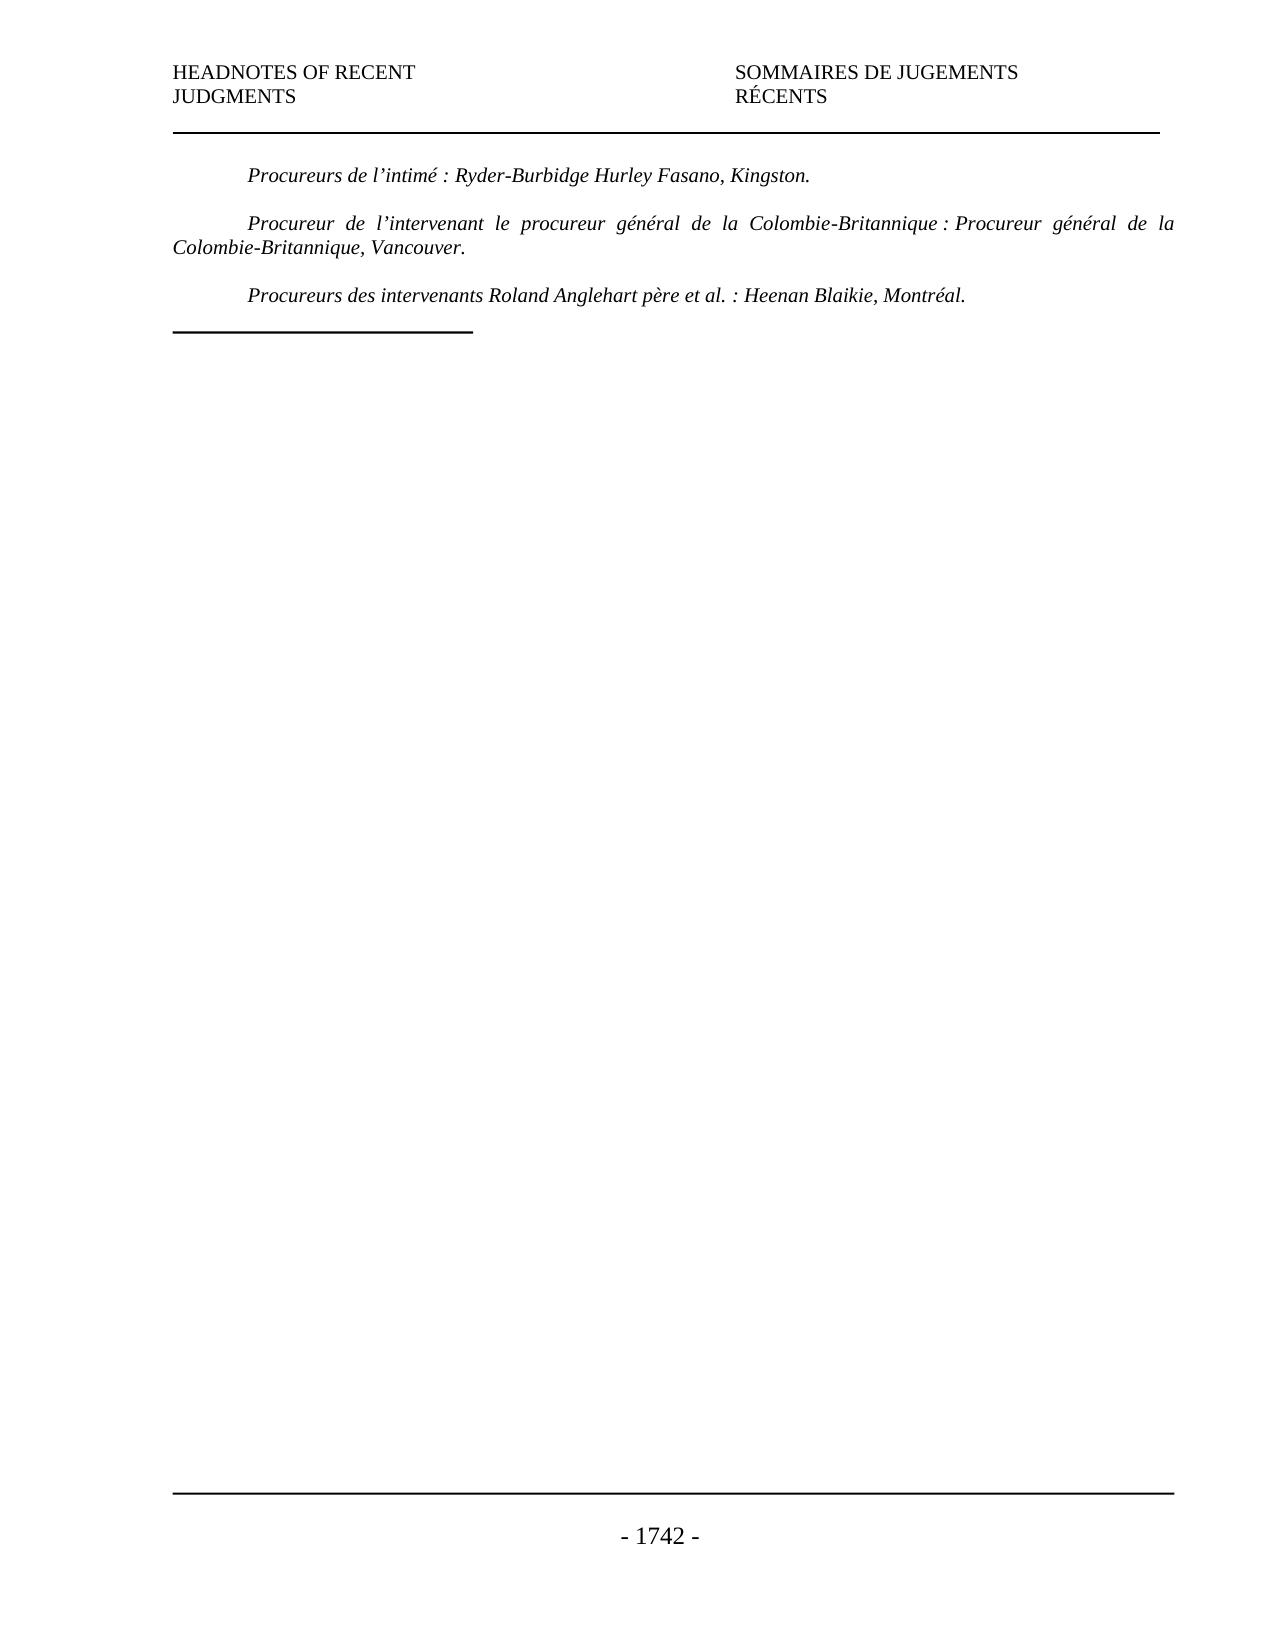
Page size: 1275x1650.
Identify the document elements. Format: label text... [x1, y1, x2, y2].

text Procureurs de l’intimé : Ryder-Burbidge Hurley Fasano, Kingston. [172, 163, 1174, 187]
text Procureurs des intervenants Roland Anglehart père et al. : Heenan Blaikie, Montréal. [172, 283, 1174, 307]
text Procureur de l’intervenant le procureur général de la Colombie-Britannique : Procureur général de la Colombie-Britannique, Vancouver. [172, 211, 1174, 259]
